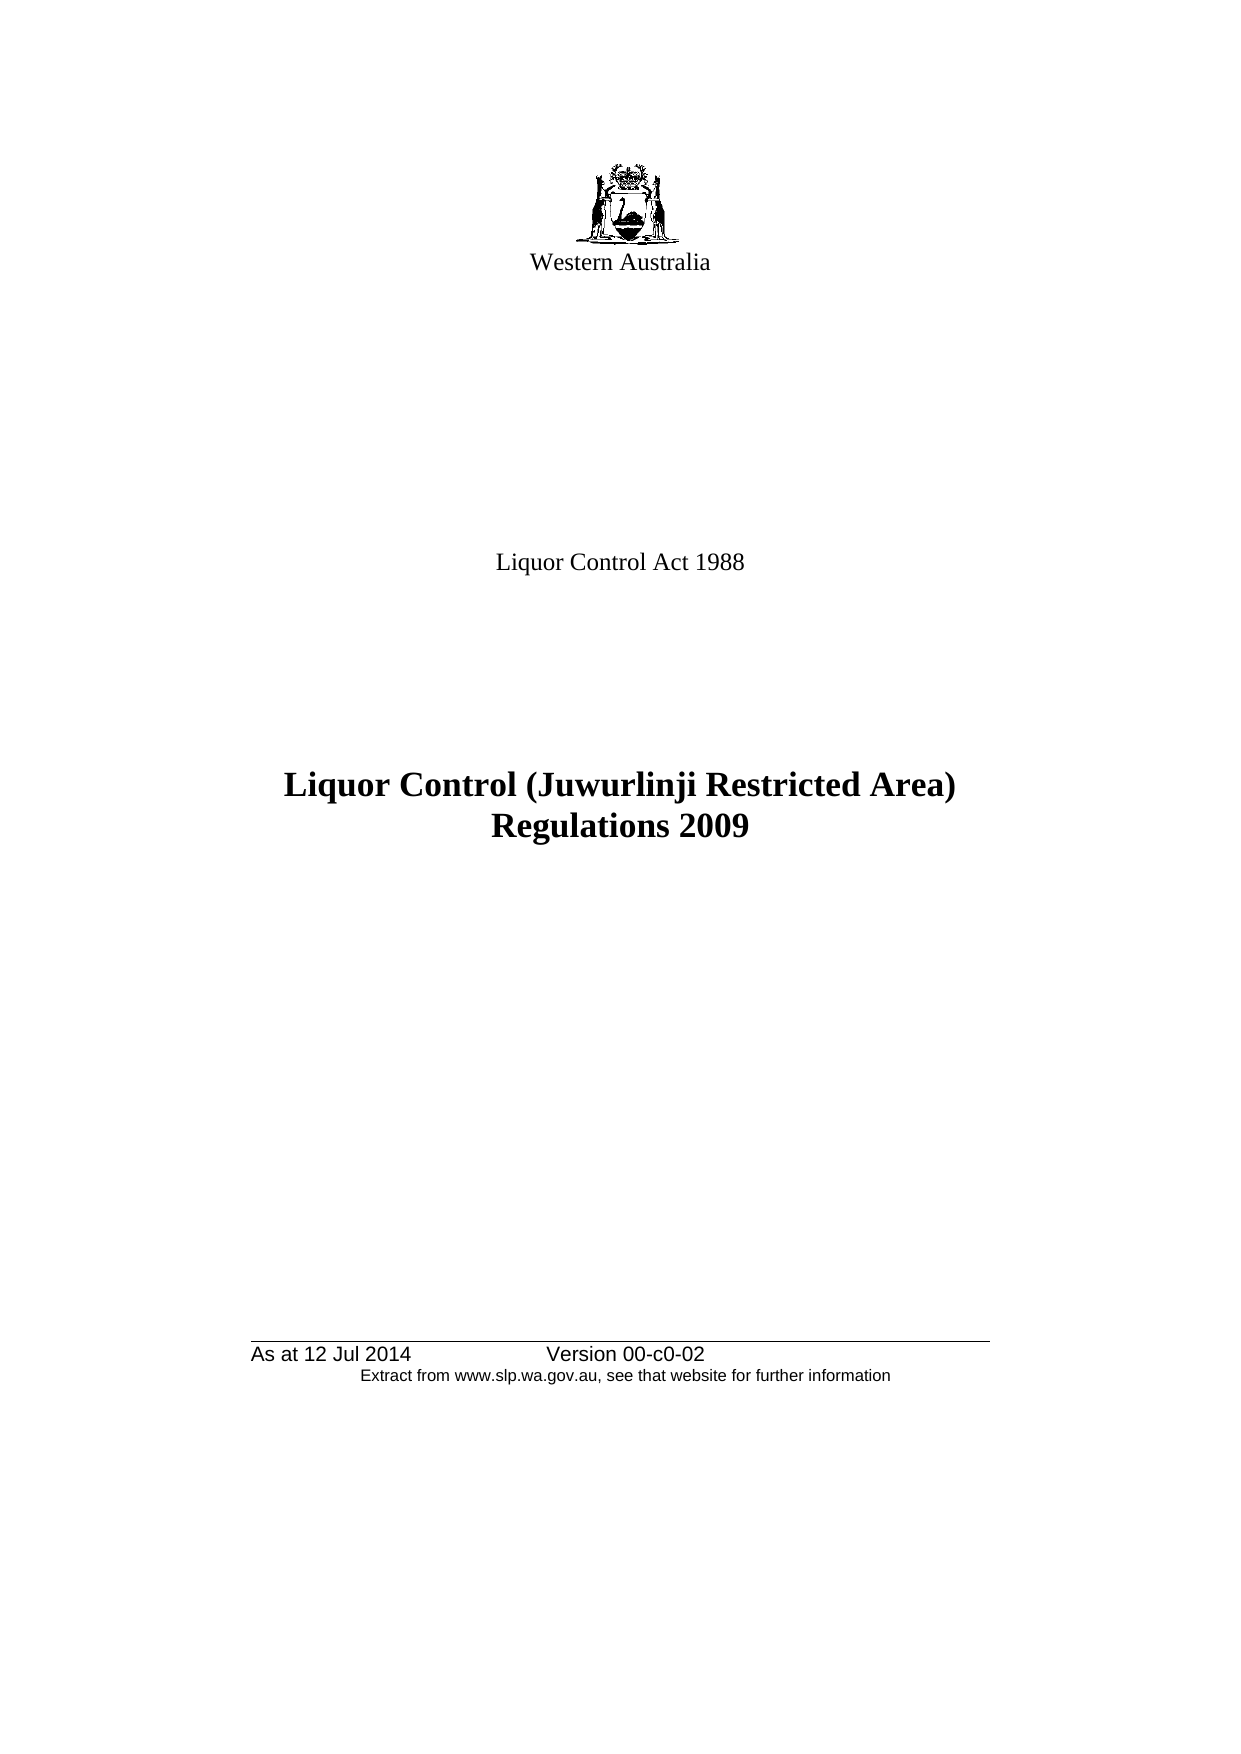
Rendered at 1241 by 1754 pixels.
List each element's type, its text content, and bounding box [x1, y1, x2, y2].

text Liquor Control (Juwurlinji Restricted Area) Regulations 2009 [251, 763, 990, 845]
text Liquor Control Act 1988 [251, 547, 990, 576]
text Western Australia [251, 247, 990, 276]
picture [575, 162, 679, 246]
